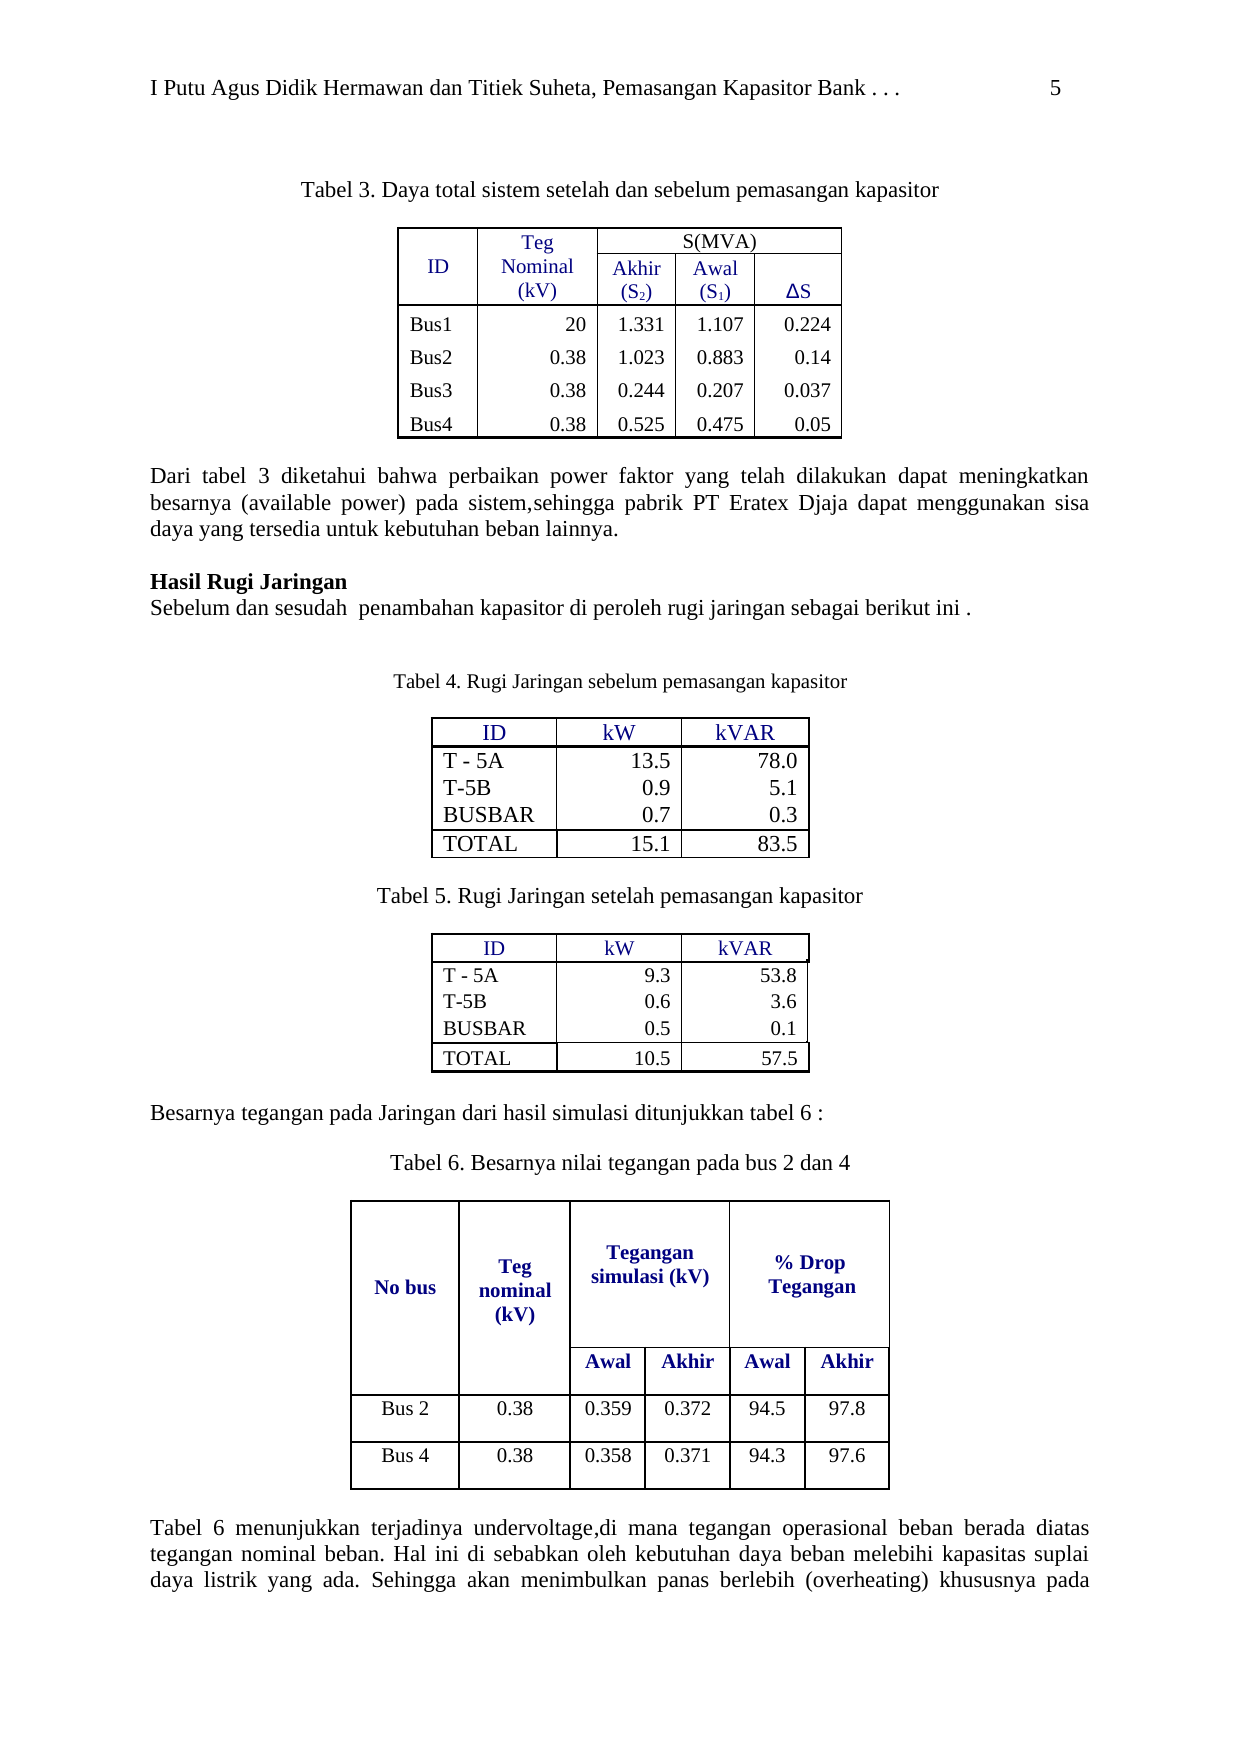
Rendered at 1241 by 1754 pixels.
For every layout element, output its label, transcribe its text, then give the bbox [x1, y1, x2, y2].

table_header kW [557, 935, 681, 961]
table_cell [460, 1347, 569, 1394]
table_cell 9.3 [557, 963, 681, 988]
text Tabel 4. Rugi Jaringan sebelum pemasangan kapasitor [150, 669, 1090, 693]
table_cell Bus 2 [352, 1396, 458, 1441]
table_cell 0.358 [571, 1443, 644, 1488]
table_header Teg Nominal (kV) [478, 229, 597, 303]
table_cell 97.8 [806, 1396, 888, 1441]
table_cell 0.359 [571, 1396, 644, 1441]
table_cell 0.38 [460, 1396, 569, 1441]
table_header No bus [352, 1202, 458, 1394]
table_cell 97.6 [806, 1443, 888, 1488]
table_cell 15.1 [558, 831, 681, 857]
text Tabel 5. Rugi Jaringan setelah pemasangan kapasitor [150, 882, 1090, 908]
table_cell 0.224 [755, 306, 841, 336]
table_header S(MVA) [598, 229, 841, 253]
table_cell 0.1 [682, 1014, 807, 1042]
table_cell Akhir [806, 1348, 888, 1394]
table_header Tegangan simulasi (kV) [571, 1202, 729, 1347]
table_cell Awal [731, 1348, 804, 1394]
text Dari tabel 3 diketahui bahwa perbaikan power faktor yang telah dilakukan dapat meningkatkan besarnya (available power) pada sistem,sehingga pabrik PT Eratex Djaja dapat menggunakan sisa daya yang tersedia untuk kebutuhan beban lainnya. [150, 462, 1090, 542]
table_header % Drop Tegangan [730, 1202, 889, 1347]
table_cell 0.475 [676, 402, 754, 436]
table_cell 1.107 [676, 306, 754, 336]
table_cell Awal [571, 1348, 644, 1394]
table_cell BUSBAR [433, 800, 556, 828]
table_cell 0.5 [557, 1014, 681, 1042]
table_cell T-5B [433, 988, 556, 1014]
table_cell BUSBAR [433, 1014, 556, 1042]
table_cell 0.371 [646, 1443, 729, 1488]
table_cell 0.6 [557, 988, 681, 1014]
table_cell 78.0 [682, 748, 808, 774]
table_header ID [399, 229, 477, 303]
table_cell 53.8 [682, 963, 807, 988]
text Besarnya tegangan pada Jaringan dari hasil simulasi ditunjukkan tabel 6 : [150, 1099, 1090, 1125]
table_header ID [433, 719, 556, 745]
table_cell 0.38 [478, 369, 597, 402]
table_cell TOTAL [433, 1044, 556, 1070]
table_cell Bus3 [399, 369, 477, 402]
table_header kVAR [682, 935, 808, 961]
table_cell 1.331 [598, 306, 675, 336]
table_cell 20 [478, 306, 597, 336]
table_cell Akhir [646, 1348, 729, 1394]
table_header kW [557, 719, 681, 745]
table_cell 0.14 [755, 336, 841, 369]
table_cell 0.7 [557, 800, 681, 828]
text Tabel 6. Besarnya nilai tegangan pada bus 2 dan 4 [150, 1149, 1090, 1176]
table_cell 57.5 [682, 1043, 808, 1070]
table_cell 10.5 [558, 1043, 681, 1070]
table_cell 83.5 [682, 831, 808, 857]
table_cell ΔS [755, 254, 841, 303]
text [150, 1514, 1090, 1593]
table_cell T-5B [433, 774, 556, 800]
table_cell 5.1 [682, 774, 808, 800]
table_cell 0.38 [478, 336, 597, 369]
table_cell Bus2 [399, 336, 477, 369]
table_cell 3.6 [682, 988, 807, 1014]
table_cell T - 5A [433, 748, 556, 774]
table_cell Awal (S1) [676, 254, 754, 303]
table_cell TOTAL [433, 831, 556, 857]
table_cell 0.38 [460, 1443, 569, 1488]
table_cell Bus4 [399, 402, 477, 436]
table_cell Bus 4 [352, 1443, 458, 1488]
table_cell 0.037 [755, 369, 841, 402]
table_cell 0.372 [646, 1396, 729, 1441]
table_cell 0.244 [598, 369, 675, 402]
table_cell 0.38 [478, 402, 597, 436]
table_cell 1.023 [598, 336, 675, 369]
text Tabel 3. Daya total sistem setelah dan sebelum pemasangan kapasitor [150, 176, 1090, 203]
table_cell 0.3 [682, 800, 808, 828]
table_cell 0.883 [676, 336, 754, 369]
table_cell Teg nominal (kV) [460, 1247, 569, 1347]
table_cell 0.05 [755, 402, 841, 436]
table_cell 13.5 [557, 748, 681, 774]
table_cell 94.3 [731, 1443, 804, 1488]
text Sebelum dan sesudah penambahan kapasitor di peroleh rugi jaringan sebagai berikut ini . [150, 594, 1090, 621]
table_header ID [433, 935, 556, 961]
table_cell 0.207 [676, 369, 754, 402]
table_cell 94.5 [731, 1396, 804, 1441]
text Hasil Rugi Jaringan [150, 568, 1090, 594]
table_cell Bus1 [399, 306, 477, 336]
table_header kVAR [682, 719, 808, 745]
table_cell 0.9 [557, 774, 681, 800]
table_cell Akhir (S2) [598, 254, 675, 303]
table_cell 0.525 [598, 402, 675, 436]
table_header [460, 1202, 569, 1247]
table_cell T - 5A [433, 963, 556, 988]
